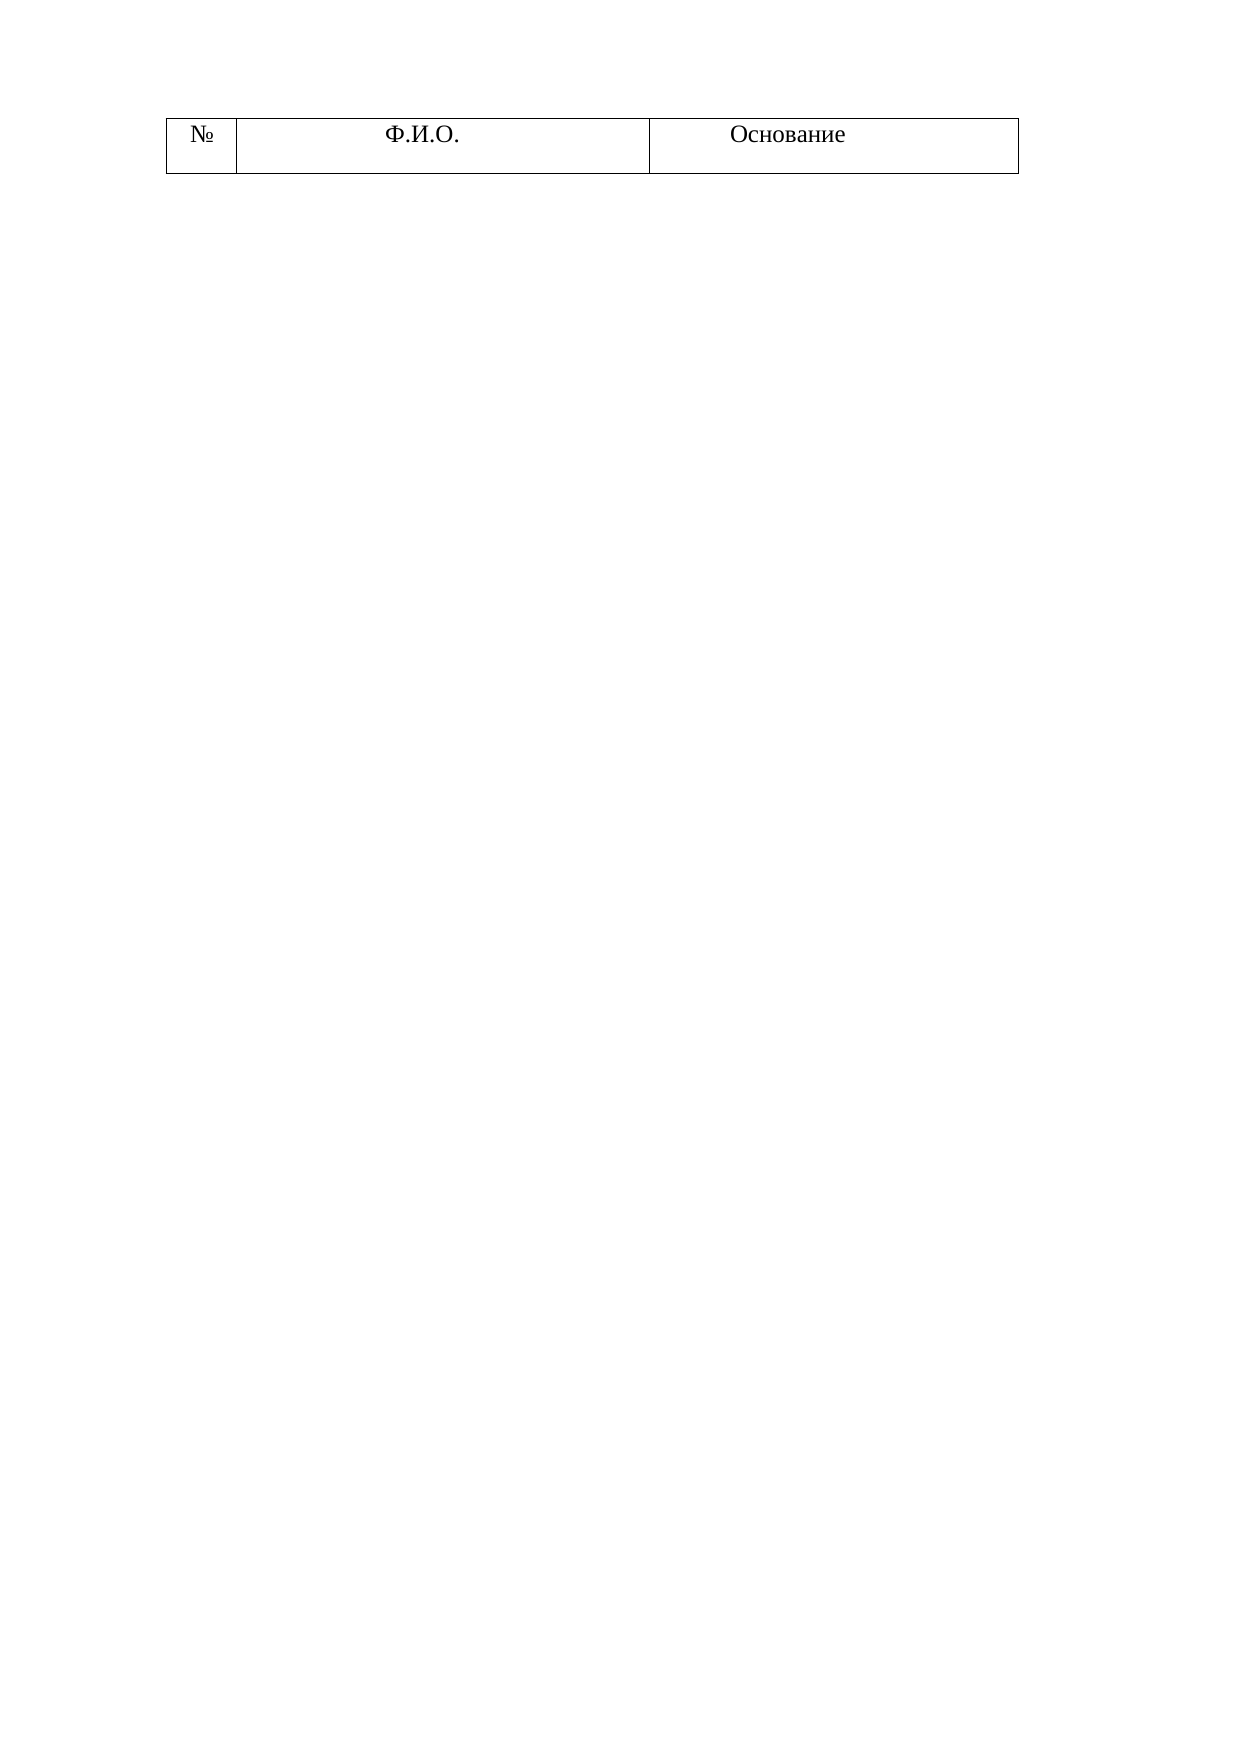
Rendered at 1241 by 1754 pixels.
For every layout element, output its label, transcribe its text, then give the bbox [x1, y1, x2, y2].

table_header № [167, 119, 236, 173]
table_header Ф.И.О. [237, 119, 649, 173]
table_header Основание [650, 119, 1018, 173]
